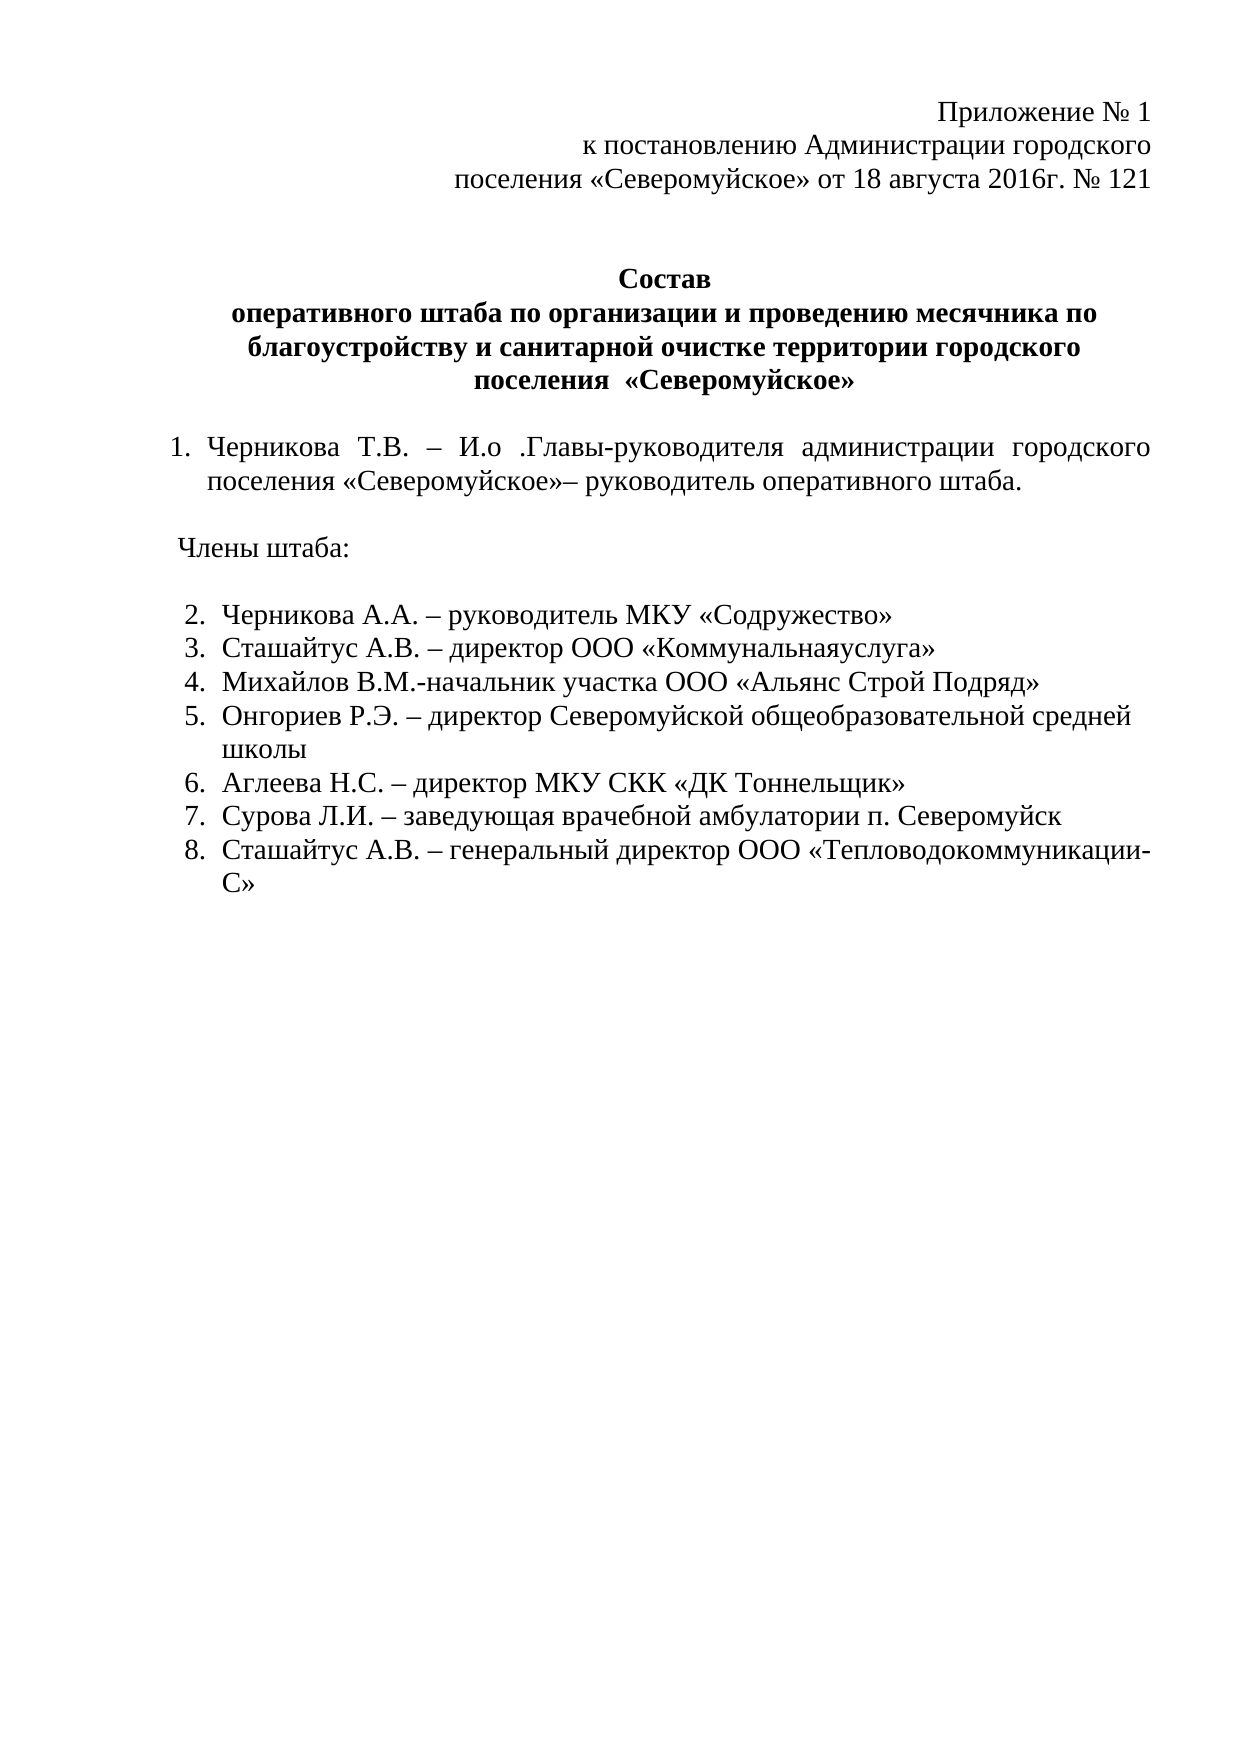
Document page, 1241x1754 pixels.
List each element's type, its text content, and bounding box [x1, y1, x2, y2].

text Члены штаба: [177, 530, 1152, 563]
text Состав [177, 262, 1152, 295]
list Черникова Т.В. – И.о .Главы-руководителя администрации городского поселения «Северомуйское»– руководитель оперативного штаба. [169, 429, 1152, 496]
list Михайлов В.М.-начальник участка ООО «Альянс Строй Подряд» [184, 664, 1152, 698]
list Черникова А.А. – руководитель МКУ «Содружество» [184, 597, 1152, 631]
text Приложение № 1 [177, 94, 1152, 127]
text поселения «Северомуйское» от 18 августа 2016г. № 121 [177, 161, 1152, 194]
list Аглеева Н.С. – директор МКУ СКК «ДК Тоннельщик» [184, 765, 1152, 798]
list Онгориев Р.Э. – директор Северомуйской общеобразовательной средней школы [184, 698, 1152, 765]
list Сташайтус А.В. – генеральный директор ООО «Тепловодокоммуникации-С» [184, 832, 1152, 899]
text к постановлению Администрации городского [177, 127, 1152, 161]
list Сурова Л.И. – заведующая врачебной амбулатории п. Северомуйск [184, 798, 1152, 832]
text оперативного штаба по организации и проведению месячника по благоустройству и санитарной очистке территории городского поселения «Северомуйское» [177, 295, 1152, 396]
list Сташайтус А.В. – директор ООО «Коммунальнаяуслуга» [184, 631, 1152, 664]
